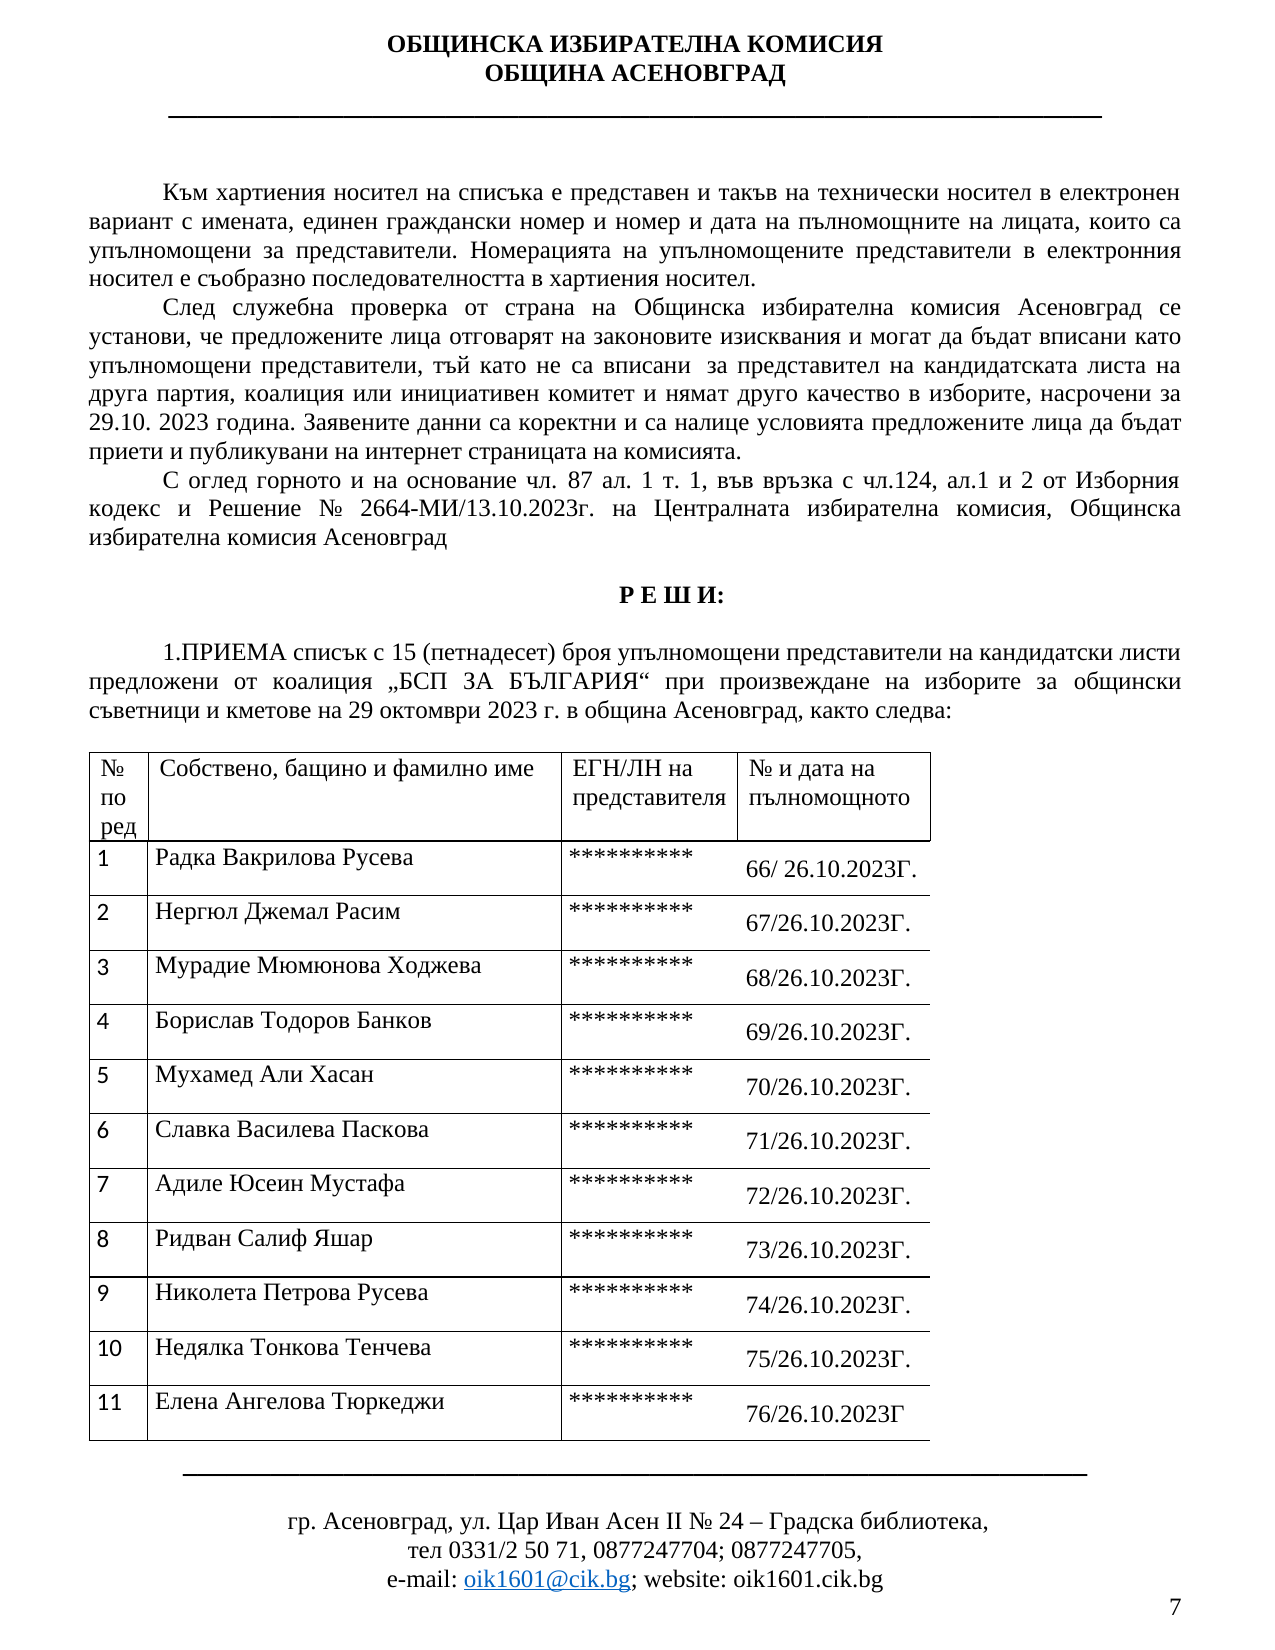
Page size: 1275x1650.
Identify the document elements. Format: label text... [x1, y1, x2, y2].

table_cell ********** [562, 1060, 738, 1113]
text Към хартиения носител на списъка е представен и такъв на технически носител в електронен вариант с имената, единен граждански номер и номер и дата на пълномощните на лицата, които са упълномощени за представители. Номерацията на упълномощените представители в електронния носител е съобразно последователността в хартиения носител. [89, 177, 1181, 292]
table_cell Славка Василева Паскова [148, 1114, 561, 1167]
table_cell Борислав Тодоров Банков [148, 1005, 561, 1058]
table_cell ********** [562, 1386, 738, 1440]
table_cell 73/26.10.2023Г. [738, 1223, 930, 1276]
table_cell 74/26.10.2023Г. [738, 1278, 930, 1331]
table_cell 68/26.10.2023Г. [738, 951, 930, 1004]
table_cell 69/26.10.2023Г. [738, 1005, 930, 1058]
table_cell Недялка Тонкова Тенчева [148, 1332, 561, 1385]
table_cell 11 [90, 1386, 147, 1440]
table_cell ********** [562, 1223, 738, 1276]
table_cell 10 [90, 1332, 147, 1385]
table_cell Мухамед Али Хасан [148, 1060, 561, 1113]
table_header Собствено, бащино и фамилно име [149, 753, 561, 839]
table_cell Нергюл Джемал Расим [148, 896, 561, 949]
table_header Радка Вакрилова Русева [148, 842, 561, 895]
table_header 1 [90, 842, 147, 895]
table_cell Мурадие Мюмюнова Ходжева [148, 951, 561, 1004]
table_cell 6 [90, 1114, 147, 1167]
table_cell ********** [562, 1278, 738, 1331]
table_cell ********** [562, 1114, 738, 1167]
table_header ********** [562, 842, 738, 895]
table_cell 8 [90, 1223, 147, 1276]
table_cell ********** [562, 1005, 738, 1058]
table_cell 75/26.10.2023Г. [738, 1332, 930, 1385]
table_cell 71/26.10.2023Г. [738, 1114, 930, 1167]
text След служебна проверка от страна на Общинска избирателна комисия Асеновград се установи, че предложените лица отговарят на законовите изисквания и могат да бъдат вписани като упълномощени представители, тъй като не са вписани за представител на кандидатската листа на друга партия, коалиция или инициативен комитет и нямат друго качество в изборите, насрочени за 29.10. 2023 година. Заявените данни са коректни и са налице условията предложените лица да бъдат приети и публикувани на интернет страницата на комисията. [89, 292, 1181, 465]
text Р Е Ш И: [89, 580, 1181, 608]
table_cell ********** [562, 1169, 738, 1222]
table_header 66/ 26.10.2023Г. [738, 842, 930, 895]
table_cell 2 [90, 896, 147, 949]
table_cell 70/26.10.2023Г. [738, 1060, 930, 1113]
table_cell Ридван Салиф Яшар [148, 1223, 561, 1276]
table_cell 9 [90, 1278, 147, 1331]
table_cell Николета Петрова Русева [148, 1278, 561, 1331]
text 1.ПРИЕМА списък с 15 (петнадесет) броя упълномощени представители на кандидатски листи предложени от коалиция „БСП ЗА БЪЛГАРИЯ“ при произвеждане на изборите за общински съветници и кметове на 29 октомври 2023 г. в община Асеновград, както следва: [89, 637, 1181, 723]
table_header № и дата на пълномощното [738, 753, 930, 839]
table_cell 5 [90, 1060, 147, 1113]
table_cell 7 [90, 1169, 147, 1222]
text С оглед горното и на основание чл. 87 ал. 1 т. 1, във връзка с чл.124, ал.1 и 2 от Изборния кодекс и Решение № 2664-МИ/13.10.2023г. на Централната избирателна комисия, Общинска избирателна комисия Асеновград [89, 465, 1181, 551]
table_cell ********** [562, 951, 738, 1004]
table_cell 72/26.10.2023Г. [738, 1169, 930, 1222]
table_cell Елена Ангелова Тюркеджи [148, 1386, 561, 1440]
table_cell 3 [90, 951, 147, 1004]
table_cell 4 [90, 1005, 147, 1058]
table_header ЕГН/ЛН на представителя [562, 753, 737, 839]
table_cell 76/26.10.2023Г [738, 1386, 930, 1440]
table_cell ********** [562, 1332, 738, 1385]
table_cell ********** [562, 896, 738, 949]
table_cell 67/26.10.2023Г. [738, 896, 930, 949]
table_cell Адиле Юсеин Мустафа [148, 1169, 561, 1222]
